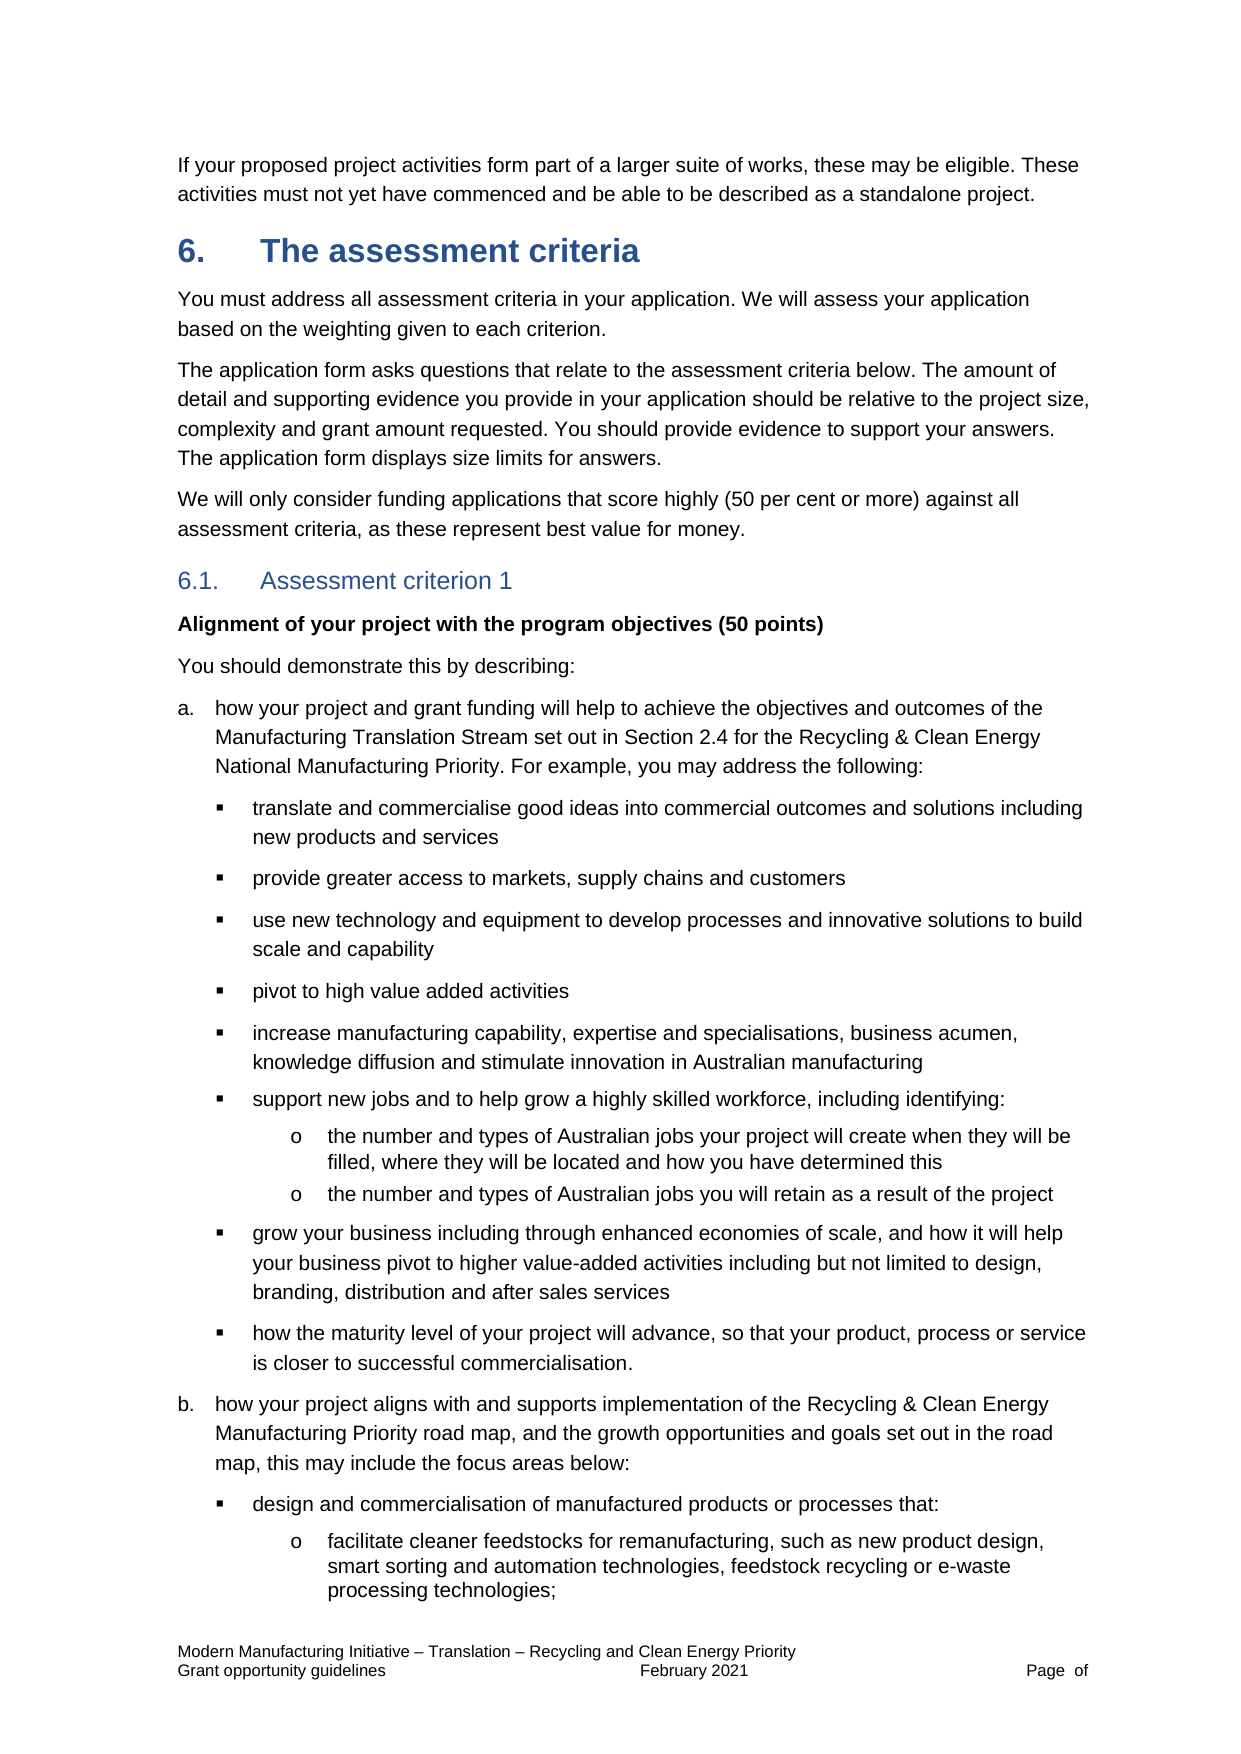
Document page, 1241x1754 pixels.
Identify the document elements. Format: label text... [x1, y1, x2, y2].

list use new technology and equipment to develop processes and innovative solutions to build scale and capability [215, 903, 1092, 961]
list facilitate cleaner feedstocks for remanufacturing, such as new product design, smart sorting and automation technologies, feedstock recycling or e-waste processing technologies; [290, 1528, 1092, 1602]
list increase manufacturing capability, expertise and specialisations, business acumen, knowledge diffusion and stimulate innovation in Australian manufacturing [215, 1015, 1092, 1074]
text The application form asks questions that relate to the assessment criteria below. The amount of detail and supporting evidence you provide in your application should be relative to the project size, complexity and grant amount requested. You should provide evidence to support your answers. The application form displays size limits for answers. [177, 353, 1092, 469]
subtitle The assessment criteria [177, 231, 1092, 269]
list the number and types of Australian jobs you will retain as a result of the project [290, 1182, 1092, 1208]
list how the maturity level of your project will advance, so that your product, process or service is closer to successful commercialisation. [215, 1316, 1092, 1374]
list grow your business including through enhanced economies of scale, and how it will help your business pivot to higher value-added activities including but not limited to design, branding, distribution and after sales services [215, 1216, 1092, 1303]
subtitle Assessment criterion 1 [177, 565, 1092, 594]
list pivot to high value added activities [215, 974, 1092, 1003]
list how your project and grant funding will help to achieve the objectives and outcomes of the Manufacturing Translation Stream set out in Section 2.4 for the Recycling & Clean Energy National Manufacturing Priority. For example, you may address the following: [177, 690, 1092, 778]
list translate and commercialise good ideas into commercial outcomes and solutions including new products and services [215, 790, 1092, 849]
list provide greater access to markets, supply chains and customers [215, 861, 1092, 890]
list the number and types of Australian jobs your project will create when they will be filled, where they will be located and how you have determined this [290, 1124, 1092, 1173]
text If your proposed project activities form part of a larger suite of works, these may be eligible. These activities must not yet have commenced and be able to be described as a standalone project. [177, 148, 1092, 206]
list design and commercialisation of manufactured products or processes that: [215, 1487, 1092, 1516]
text You should demonstrate this by describing: [177, 649, 1092, 678]
text We will only consider funding applications that score highly (50 per cent or more) against all assessment criteria, as these represent best value for money. [177, 482, 1092, 540]
text You must address all assessment criteria in your application. We will assess your application based on the weighting given to each criterion. [177, 282, 1092, 340]
text Alignment of your project with the program objectives (50 points) [177, 607, 1092, 636]
list how your project aligns with and supports implementation of the Recycling & Clean Energy Manufacturing Priority road map, and the growth opportunities and goals set out in the road map, this may include the focus areas below: [177, 1387, 1092, 1474]
list support new jobs and to help grow a highly skilled workforce, including identifying: [215, 1082, 1092, 1111]
